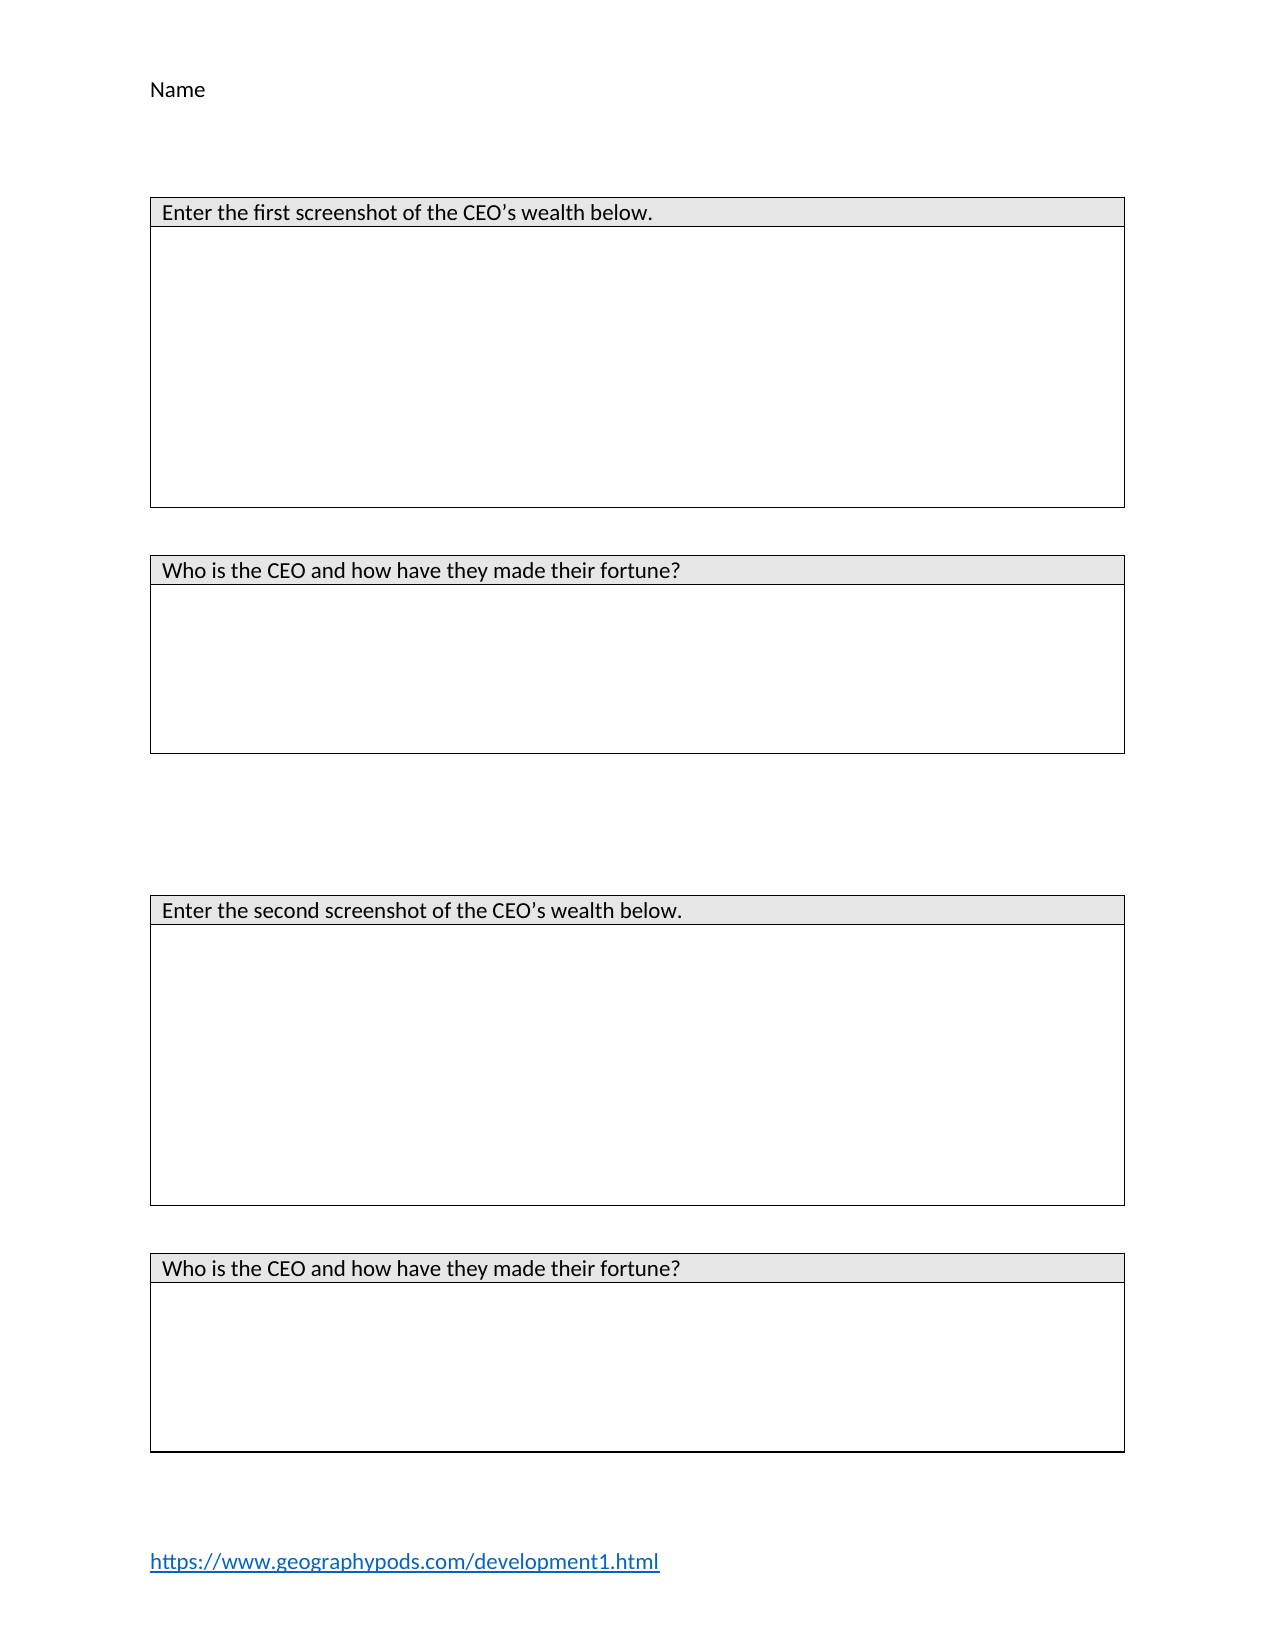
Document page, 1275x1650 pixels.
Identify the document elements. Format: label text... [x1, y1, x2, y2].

table_header Enter the second screenshot of the CEO’s wealth below. [151, 896, 1124, 924]
table_header Who is the CEO and how have they made their fortune? [151, 556, 1124, 584]
table_cell [151, 227, 1124, 507]
table_header Enter the first screenshot of the CEO’s wealth below. [151, 198, 1124, 226]
table_cell [151, 585, 1124, 753]
table_cell [151, 925, 1124, 1205]
table_cell [151, 1283, 1124, 1451]
table_header Who is the CEO and how have they made their fortune? [151, 1254, 1124, 1282]
